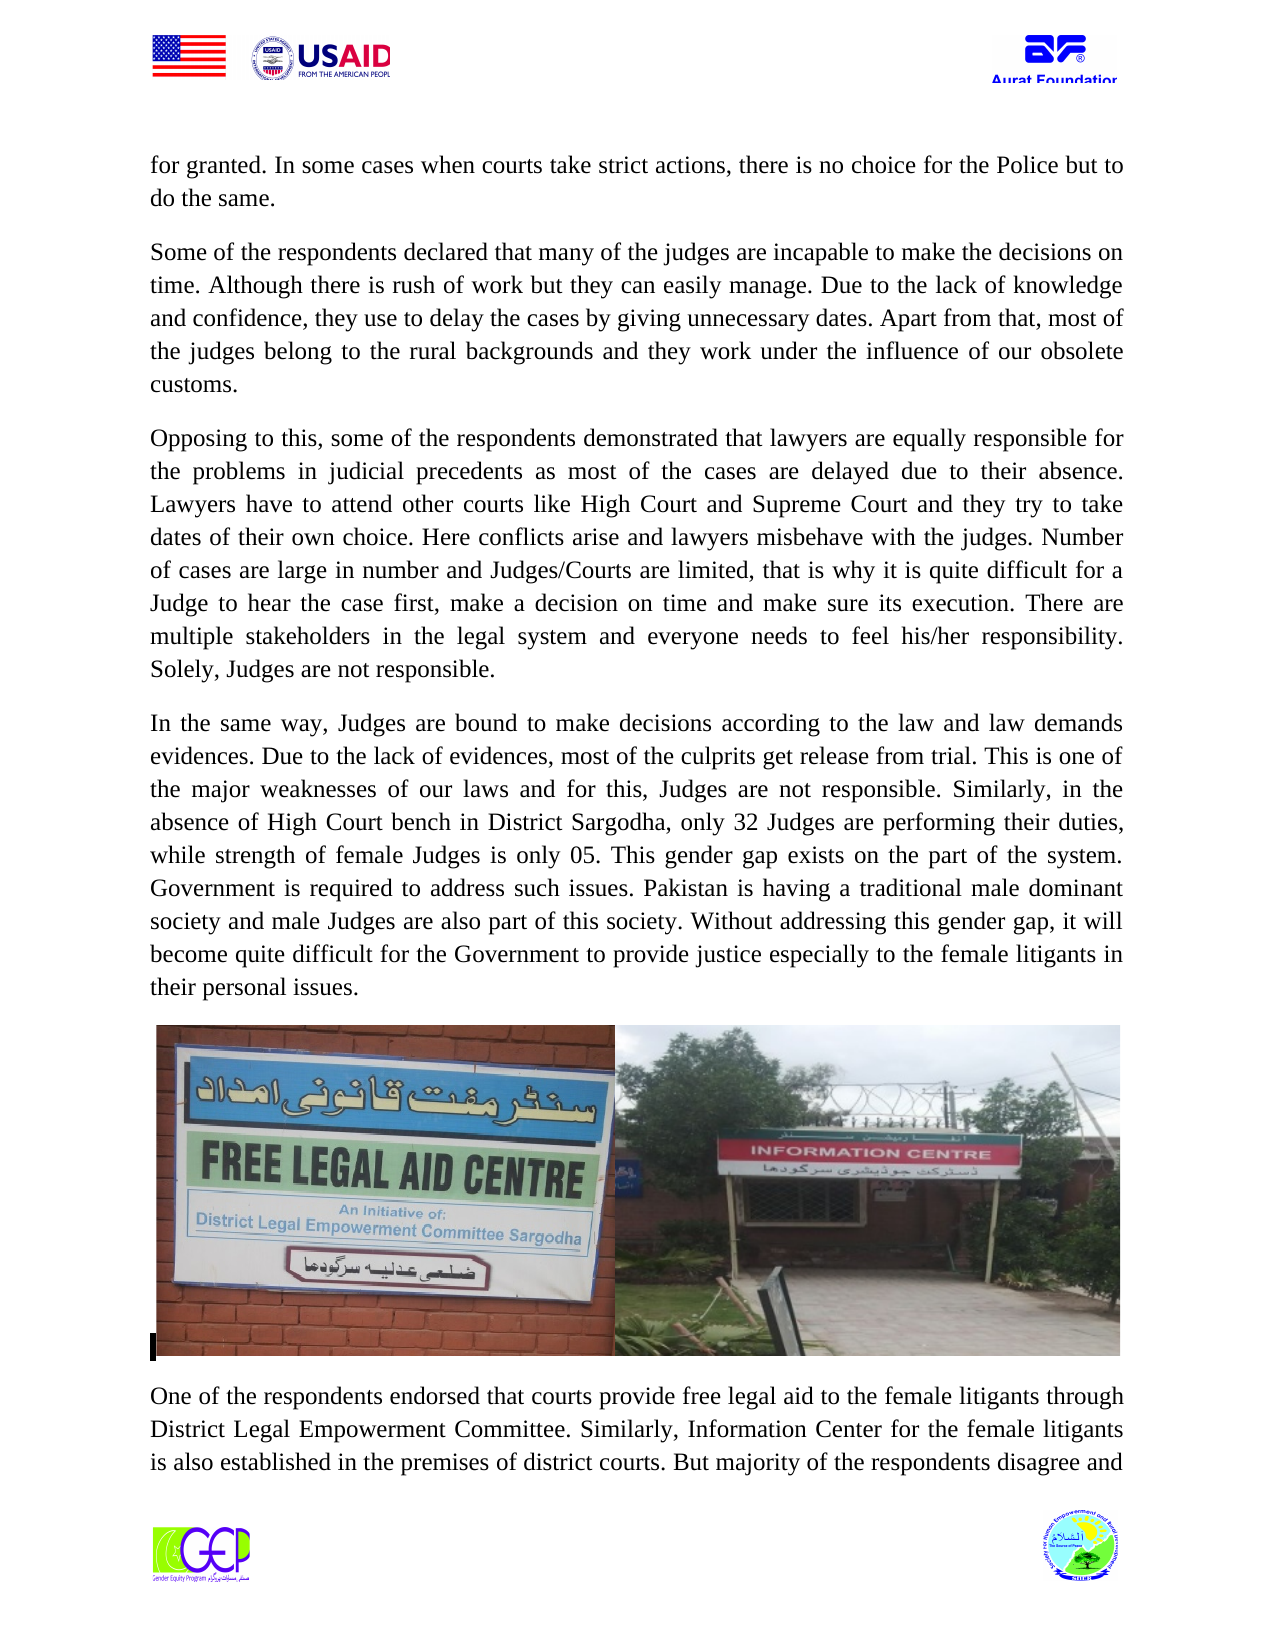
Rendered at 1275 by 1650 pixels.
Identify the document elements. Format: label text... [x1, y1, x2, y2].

picture [152, 35, 390, 79]
picture [152, 1527, 250, 1582]
text Opposing to this, some of the respondents demonstrated that lawyers are equally responsible for the problems in judicial precedents as most of the cases are delayed due to their absence. Lawyers have to attend other courts like High Court and Supreme Court and they try to take dates of their own choice. Here conflicts arise and lawyers misbehave with the judges. Number of cases are large in number and Judges/Courts are limited, that is why it is quite difficult for a Judge to hear the case first, make a decision on time and make sure its execution. There are multiple stakeholders in the legal system and everyone needs to feel his/her responsibility. Solely, Judges are not responsible. [150, 423, 1125, 683]
picture [991, 35, 1117, 83]
text In the same way, Judges are bound to make decisions according to the law and law demands evidences. Due to the lack of evidences, most of the culprits get release from trial. This is one of the major weaknesses of our laws and for this, Judges are not responsible. Similarly, in the absence of High Court bench in District Sargodha, only 32 Judges are performing their duties, while strength of female Judges is only 05. This gender gap exists on the part of the system. Government is required to address such issues. Pakistan is having a traditional male dominant society and male Judges are also part of this society. Without addressing this gender gap, it will become quite difficult for the Government to provide justice especially to the female litigants in their personal issues. [150, 708, 1125, 1001]
text Some of the respondents declared that many of the judges are incapable to make the decisions on time. Although there is rush of work but they can easily manage. Due to the lack of knowledge and confidence, they use to delay the cases by giving unnecessary dates. Apart from that, most of the judges belong to the rural backgrounds and they work under the influence of our obsolete customs. [150, 237, 1125, 398]
picture [1042, 1510, 1118, 1580]
picture [156, 1025, 1121, 1356]
